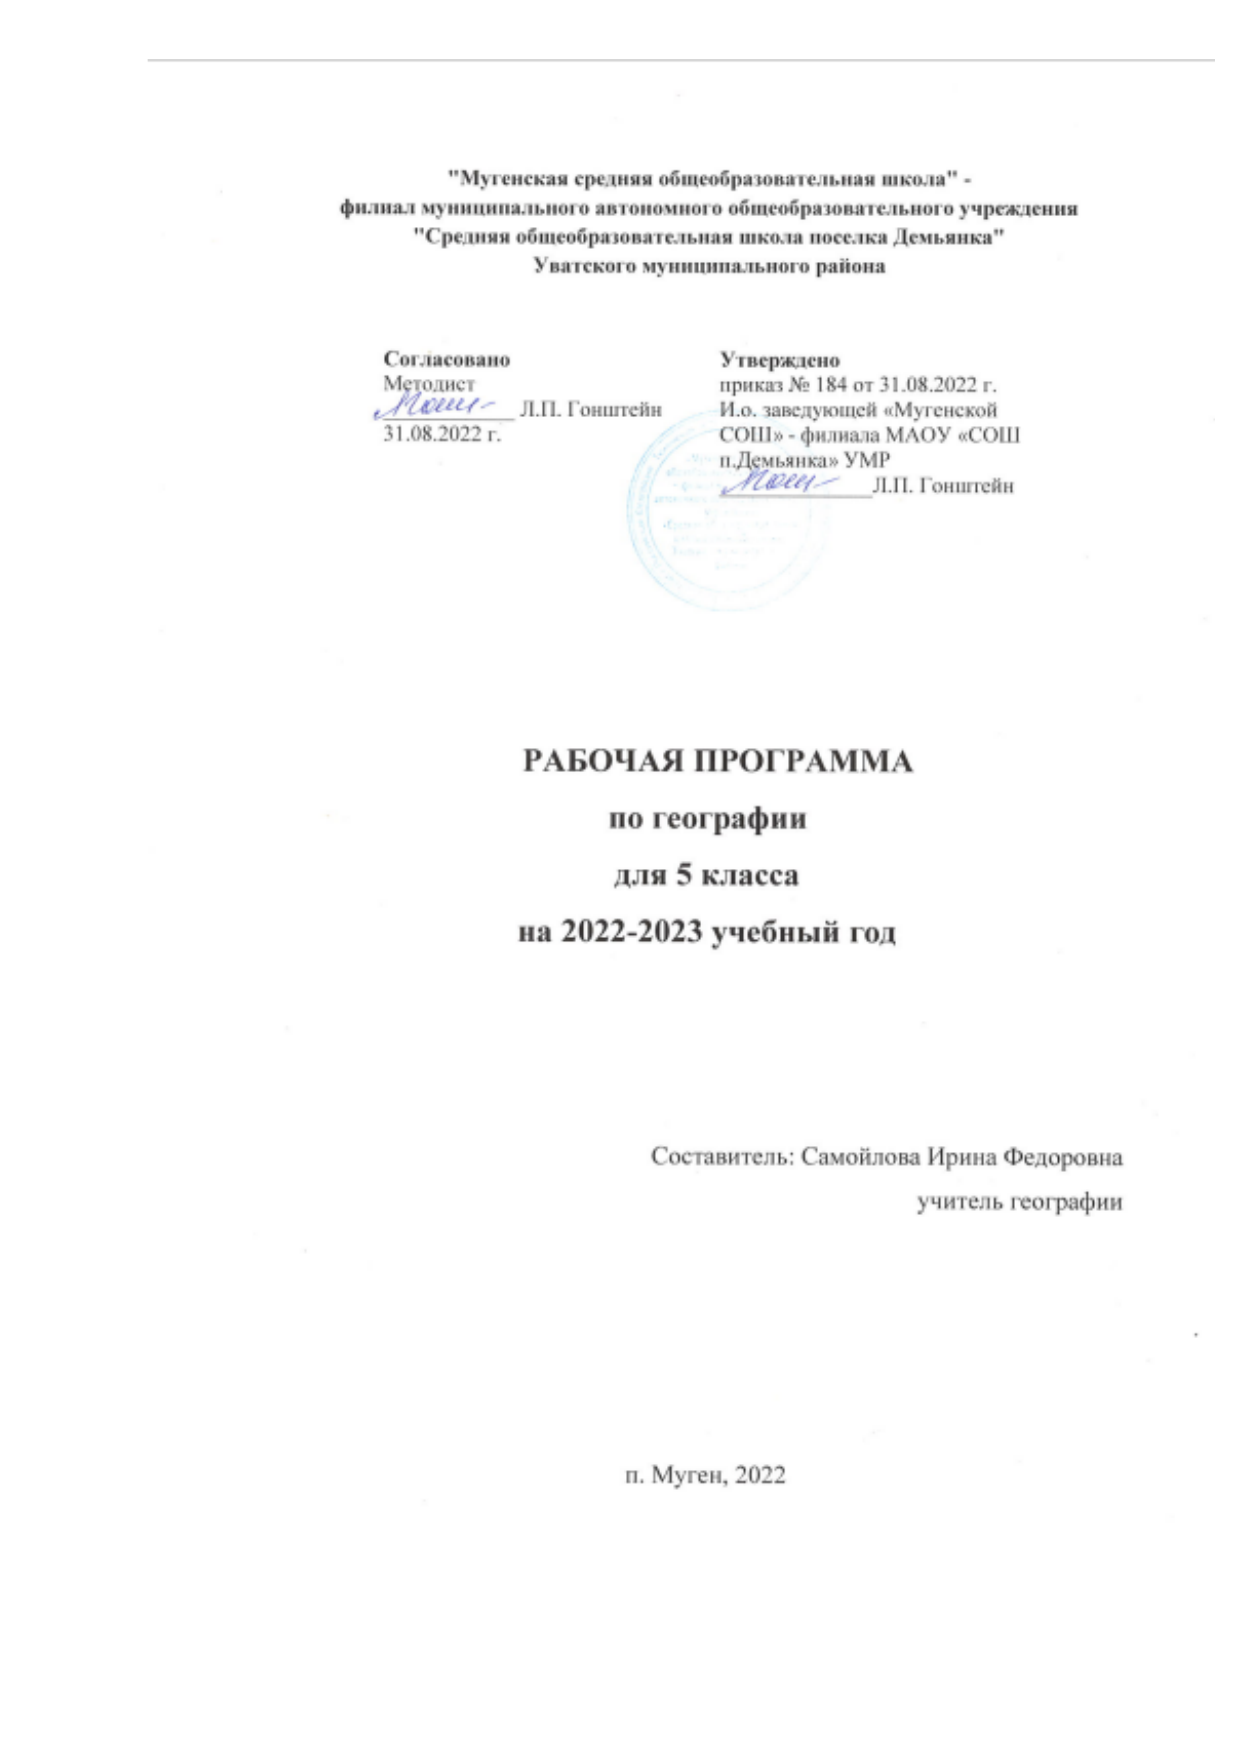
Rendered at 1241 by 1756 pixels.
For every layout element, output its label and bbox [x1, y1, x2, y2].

picture [147, 59, 1215, 1541]
